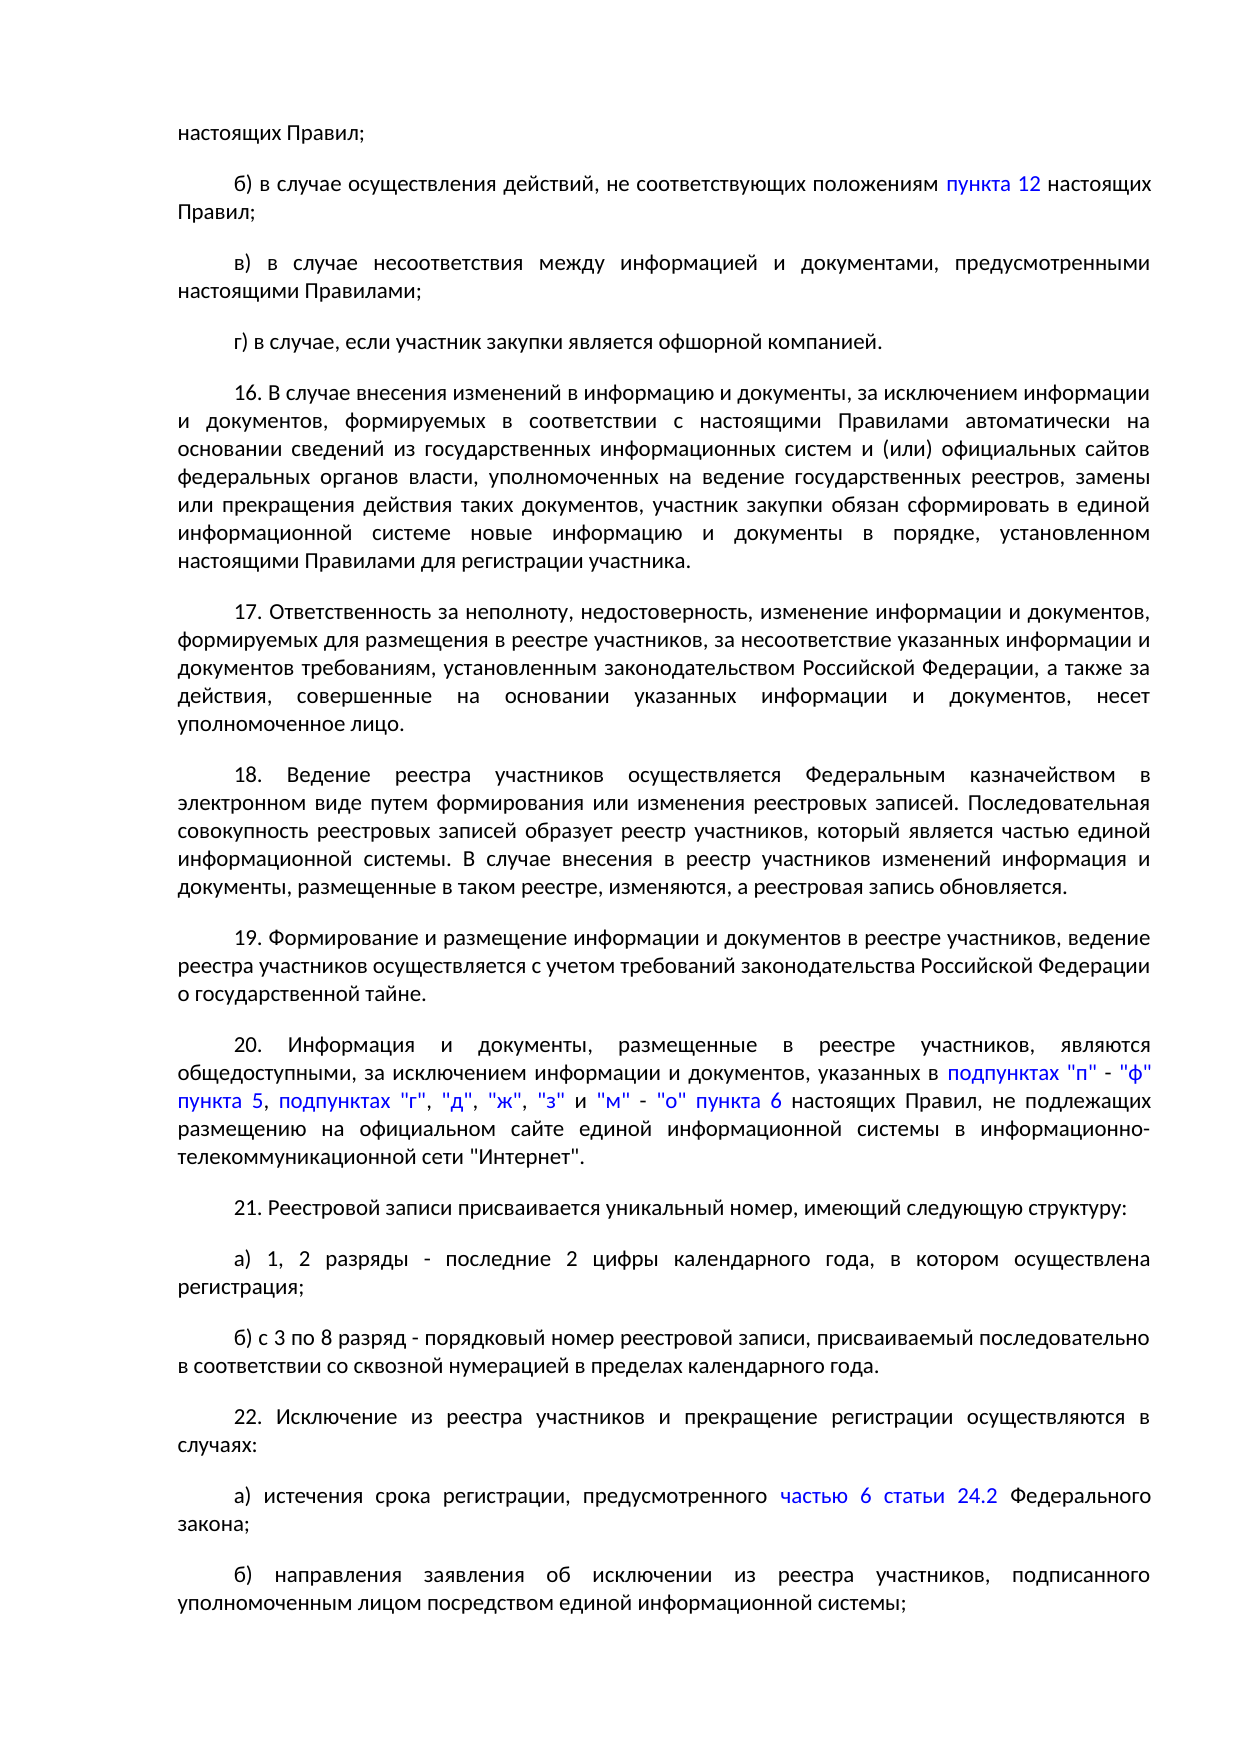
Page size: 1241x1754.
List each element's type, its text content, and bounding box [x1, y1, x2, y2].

text 18. Ведение реестра участников осуществляется Федеральным казначейством в электронном виде путем формирования или изменения реестровых записей. Последовательная совокупность реестровых записей образует реестр участников, который является частью единой информационной системы. В случае внесения в реестр участников изменений информация и документы, размещенные в таком реестре, изменяются, а реестровая запись обновляется. [177, 760, 1152, 900]
text 19. Формирование и размещение информации и документов в реестре участников, ведение реестра участников осуществляется с учетом требований законодательства Российской Федерации о государственной тайне. [177, 923, 1152, 1007]
text б) с 3 по 8 разряд - порядковый номер реестровой записи, присваиваемый последовательно в соответствии со сквозной нумерацией в пределах календарного года. [177, 1323, 1152, 1379]
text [177, 118, 1152, 146]
text а) истечения срока регистрации, предусмотренного частью 6 статьи 24.2 Федерального закона; [177, 1481, 1152, 1537]
text 16. В случае внесения изменений в информацию и документы, за исключением информации и документов, формируемых в соответствии с настоящими Правилами автоматически на основании сведений из государственных информационных систем и (или) официальных сайтов федеральных органов власти, уполномоченных на ведение государственных реестров, замены или прекращения действия таких документов, участник закупки обязан сформировать в единой информационной системе новые информацию и документы в порядке, установленном настоящими Правилами для регистрации участника. [177, 378, 1152, 574]
text 21. Реестровой записи присваивается уникальный номер, имеющий следующую структуру: [177, 1193, 1152, 1221]
text 22. Исключение из реестра участников и прекращение регистрации осуществляются в случаях: [177, 1402, 1152, 1458]
text в) в случае несоответствия между информацией и документами, предусмотренными настоящими Правилами; [177, 248, 1152, 304]
text 17. Ответственность за неполноту, недостоверность, изменение информации и документов, формируемых для размещения в реестре участников, за несоответствие указанных информации и документов требованиям, установленным законодательством Российской Федерации, а также за действия, совершенные на основании указанных информации и документов, несет уполномоченное лицо. [177, 597, 1152, 737]
text 20. Информация и документы, размещенные в реестре участников, являются общедоступными, за исключением информации и документов, указанных в подпунктах "п" - "ф" пункта 5, подпунктах "г", "д", "ж", "з" и "м" - "о" пункта 6 настоящих Правил, не подлежащих размещению на официальном сайте единой информационной системы в информационно-телекоммуникационной сети "Интернет". [177, 1030, 1152, 1170]
text г) в случае, если участник закупки является офшорной компанией. [177, 327, 1152, 355]
text б) в случае осуществления действий, не соответствующих положениям пункта 12 настоящих Правил; [177, 169, 1152, 225]
text а) 1, 2 разряды - последние 2 цифры календарного года, в котором осуществлена регистрация; [177, 1244, 1152, 1300]
text б) направления заявления об исключении из реестра участников, подписанного уполномоченным лицом посредством единой информационной системы; [177, 1560, 1152, 1616]
